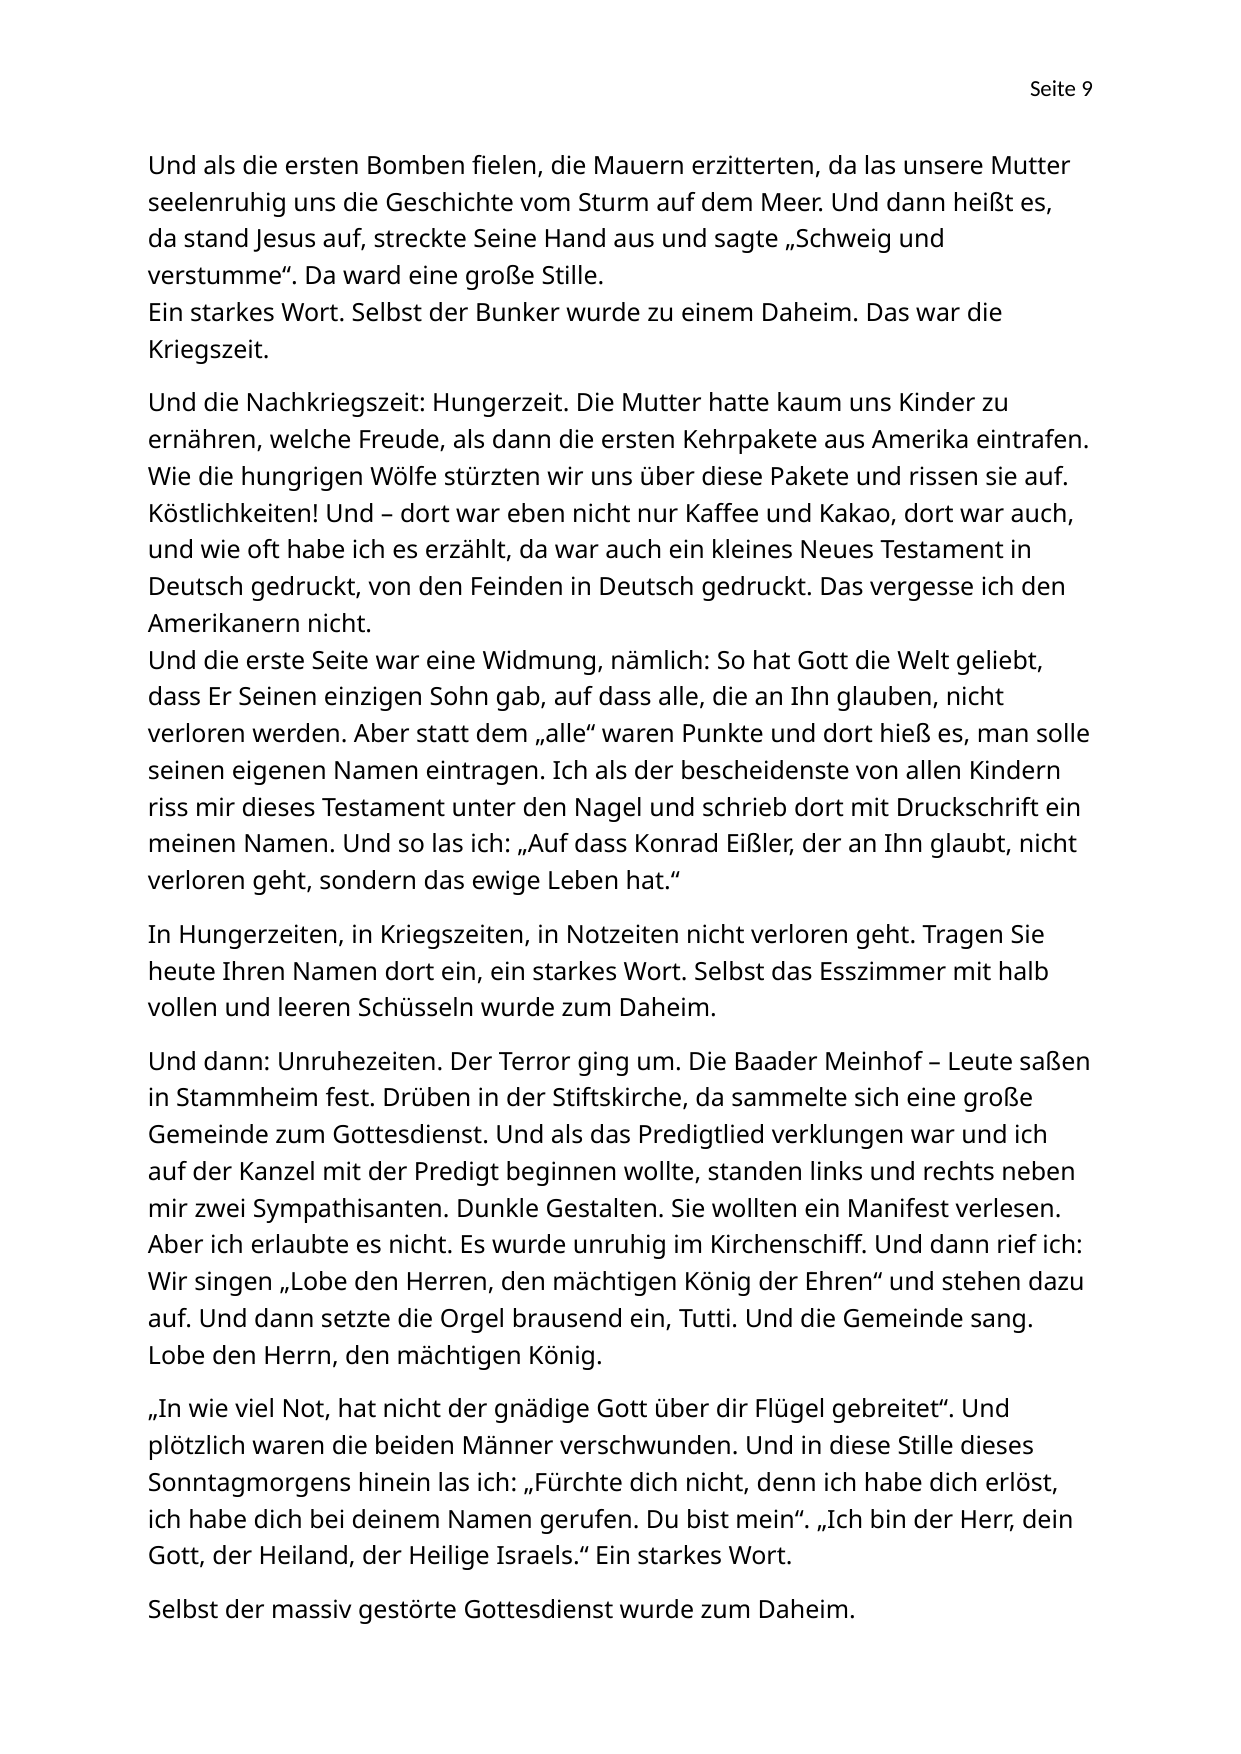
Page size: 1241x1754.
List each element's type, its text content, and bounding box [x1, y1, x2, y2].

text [148, 148, 1093, 366]
text Und dann: Unruhezeiten. Der Terror ging um. Die Baader Meinhof – Leute saßen in Stammheim fest. Drüben in der Stiftskirche, da sammelte sich eine große Gemeinde zum Gottesdienst. Und als das Predigtlied verklungen war und ich auf der Kanzel mit der Predigt beginnen wollte, standen links und rechts neben mir zwei Sympathisanten. Dunkle Gestalten. Sie wollten ein Manifest verlesen. Aber ich erlaubte es nicht. Es wurde unruhig im Kirchenschiff. Und dann rief ich: Wir singen „Lobe den Herren, den mächtigen König der Ehren“ und stehen dazu auf. Und dann setzte die Orgel brausend ein, Tutti. Und die Gemeinde sang. Lobe den Herrn, den mächtigen König. [148, 1043, 1093, 1372]
text Selbst der massiv gestörte Gottesdienst wurde zum Daheim. [148, 1591, 1093, 1626]
text Und die Nachkriegszeit: Hungerzeit. Die Mutter hatte kaum uns Kinder zu ernähren, welche Freude, als dann die ersten Kehrpakete aus Amerika eintrafen. Wie die hungrigen Wölfe stürzten wir uns über diese Pakete und rissen sie auf. Köstlichkeiten! Und – dort war eben nicht nur Kaffee und Kakao, dort war auch, und wie oft habe ich es erzählt, da war auch ein kleines Neues Testament in Deutsch gedruckt, von den Feinden in Deutsch gedruckt. Das vergesse ich den Amerikanern nicht. Und die erste Seite war eine Widmung, nämlich: So hat Gott die Welt geliebt, dass Er Seinen einzigen Sohn gab, auf dass alle, die an Ihn glauben, nicht verloren werden. Aber statt dem „alle“ waren Punkte und dort hieß es, man solle seinen eigenen Namen eintragen. Ich als der bescheidenste von allen Kindern riss mir dieses Testament unter den Nagel und schrieb dort mit Druckschrift ein meinen Namen. Und so las ich: „Auf dass Konrad Eißler, der an Ihn glaubt, nicht verloren geht, sondern das ewige Leben hat.“ [148, 385, 1093, 897]
text In Hungerzeiten, in Kriegszeiten, in Notzeiten nicht verloren geht. Tragen Sie heute Ihren Namen dort ein, ein starkes Wort. Selbst das Esszimmer mit halb vollen und leeren Schüsseln wurde zum Daheim. [148, 916, 1093, 1024]
text „In wie viel Not, hat nicht der gnädige Gott über dir Flügel gebreitet“. Und plötzlich waren die beiden Männer verschwunden. Und in diese Stille dieses Sonntagmorgens hinein las ich: „Fürchte dich nicht, denn ich habe dich erlöst, ich habe dich bei deinem Namen gerufen. Du bist mein“. „Ich bin der Herr, dein Gott, der Heiland, der Heilige Israels.“ Ein starkes Wort. [148, 1391, 1093, 1572]
